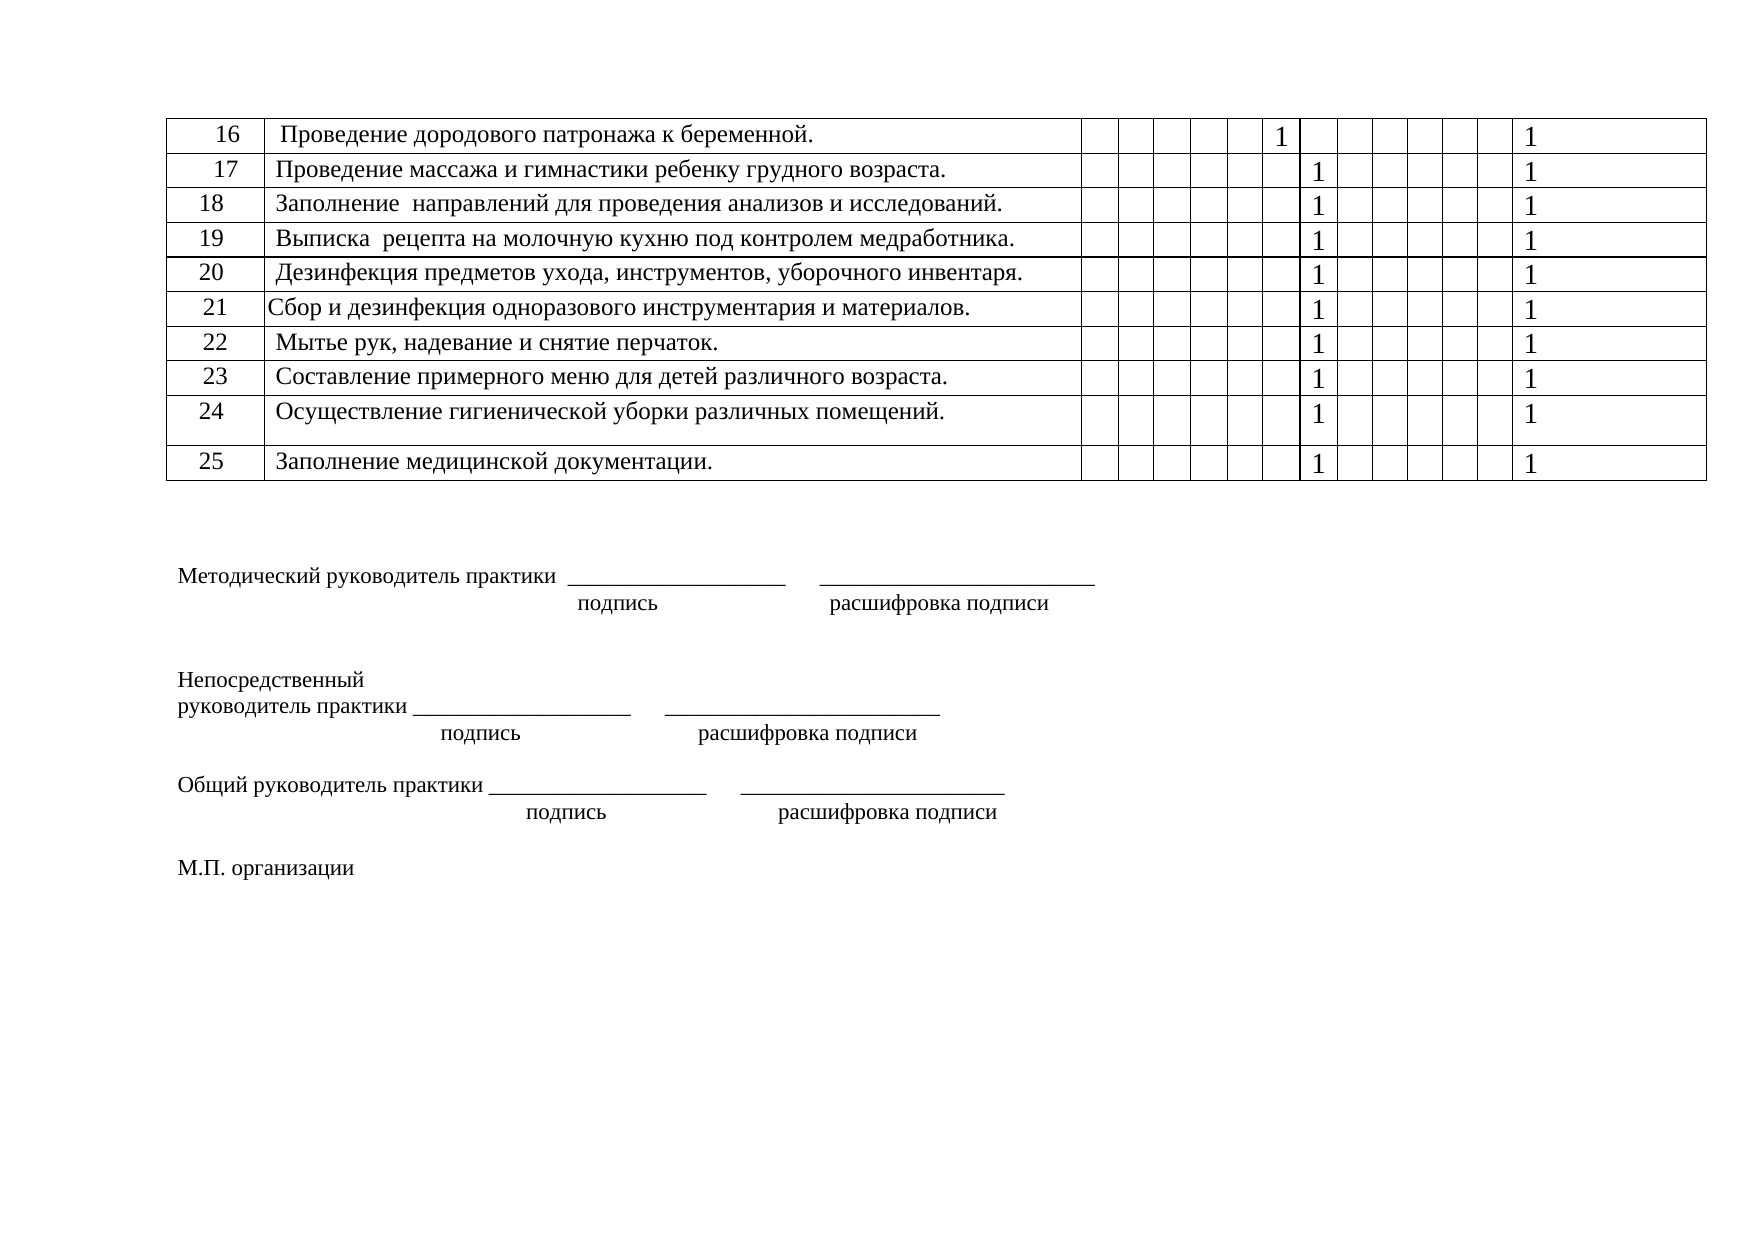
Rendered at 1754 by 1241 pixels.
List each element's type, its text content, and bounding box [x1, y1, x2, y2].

table_cell [1408, 258, 1442, 291]
table_cell [1408, 188, 1442, 222]
table_cell 1 [1513, 119, 1706, 153]
table_cell [1373, 327, 1407, 360]
table_cell [1301, 119, 1337, 153]
table_cell [1082, 223, 1118, 256]
table_cell 1 [1513, 446, 1706, 480]
table_cell [1443, 154, 1477, 187]
table_cell [1082, 188, 1118, 222]
table_cell [1082, 154, 1118, 187]
table_cell [1119, 188, 1153, 222]
table_cell 24 [167, 396, 264, 445]
table_cell [1119, 119, 1153, 153]
table_cell 19 [167, 223, 264, 256]
text Непосредственный [177, 666, 1695, 692]
table_cell [1338, 258, 1372, 291]
table_cell [1119, 327, 1153, 360]
table_cell 1 [1513, 361, 1706, 395]
table_cell [1338, 446, 1372, 480]
table_cell [1338, 292, 1372, 326]
table_cell [1228, 292, 1262, 326]
table_cell 1 [1301, 396, 1337, 445]
table_cell [1191, 396, 1227, 445]
table_cell [1154, 327, 1190, 360]
table_cell 17 [167, 154, 264, 187]
table_cell [1228, 258, 1262, 291]
table_cell 1 [1513, 154, 1706, 187]
table_cell [1191, 327, 1227, 360]
table_cell [1082, 292, 1118, 326]
table_cell Выписка рецепта на молочную кухню под контролем медработника. [265, 223, 1081, 256]
text М.П. организации [177, 854, 1695, 881]
table_cell [1478, 361, 1512, 395]
text руководитель практики ___________________ ________________________ [177, 692, 1695, 719]
table_cell [1154, 396, 1190, 445]
table_cell [1443, 292, 1477, 326]
table_cell [1154, 154, 1190, 187]
table_cell 1 [1301, 154, 1337, 187]
table_cell [1228, 396, 1262, 445]
table_cell [1373, 396, 1407, 445]
table_cell [1119, 361, 1153, 395]
table_cell 1 [1301, 361, 1337, 395]
table_cell [1263, 327, 1299, 360]
table_cell [1191, 446, 1227, 480]
table_cell [1478, 119, 1512, 153]
table_cell [1408, 292, 1442, 326]
table_cell [1119, 446, 1153, 480]
table_cell [1408, 361, 1442, 395]
table_cell [1154, 361, 1190, 395]
table_cell Составление примерного меню для детей различного возраста. [265, 361, 1081, 395]
table_cell [1228, 119, 1262, 153]
table_cell [1119, 258, 1153, 291]
table_cell 23 [167, 361, 264, 395]
table_cell [1338, 361, 1372, 395]
table_cell [1408, 154, 1442, 187]
table_cell 1 [1513, 188, 1706, 222]
text Методический руководитель практики ___________________ ________________________ [177, 562, 1695, 589]
table_cell [1408, 223, 1442, 256]
table_cell 1 [1301, 188, 1337, 222]
table_cell 1 [1263, 119, 1299, 153]
table_cell [1408, 446, 1442, 480]
table_cell [1082, 258, 1118, 291]
table_cell [1154, 446, 1190, 480]
table_cell [1478, 446, 1512, 480]
table_cell Проведение массажа и гимнастики ребенку грудного возраста. [265, 154, 1081, 187]
table_cell [1373, 446, 1407, 480]
table_cell [1263, 446, 1299, 480]
table_cell 18 [167, 188, 264, 222]
table_cell Проведение дородового патронажа к беременной. [265, 119, 1081, 153]
table_cell [1408, 396, 1442, 445]
table_cell [1154, 258, 1190, 291]
table_cell Мытье рук, надевание и снятие перчаток. [265, 327, 1081, 360]
table_cell [1191, 223, 1227, 256]
table_cell [1228, 223, 1262, 256]
table_cell 16 [167, 119, 264, 153]
table_cell [1373, 119, 1407, 153]
table_cell [1154, 188, 1190, 222]
table_cell [1228, 154, 1262, 187]
table_cell [1119, 396, 1153, 445]
table_cell [1119, 292, 1153, 326]
table_cell 1 [1513, 258, 1706, 291]
table_cell [1263, 361, 1299, 395]
table_cell 1 [1513, 223, 1706, 256]
table_cell [1443, 396, 1477, 445]
text Общий руководитель практики ___________________ _______________________ [177, 771, 1695, 798]
table_cell Дезинфекция предметов ухода, инструментов, уборочного инвентаря. [265, 258, 1081, 291]
text подпись расшифровка подписи [177, 719, 1695, 745]
table_cell [1338, 188, 1372, 222]
table_cell [1478, 154, 1512, 187]
table_cell [1263, 154, 1299, 187]
table_cell [1228, 446, 1262, 480]
table_cell [1228, 188, 1262, 222]
table_cell [1338, 327, 1372, 360]
table_cell [1443, 188, 1477, 222]
table_cell [1082, 396, 1118, 445]
table_cell [1373, 223, 1407, 256]
table_cell [1443, 258, 1477, 291]
table_cell [1373, 188, 1407, 222]
text подпись расшифровка подписи [177, 798, 1695, 824]
table_cell [1478, 396, 1512, 445]
table_cell [1373, 154, 1407, 187]
table_cell [1082, 327, 1118, 360]
table_cell 25 [167, 446, 264, 480]
table_cell [1263, 292, 1299, 326]
table_cell [1228, 361, 1262, 395]
table_cell [1191, 292, 1227, 326]
table_cell [1443, 119, 1477, 153]
table_cell 1 [1301, 292, 1337, 326]
table_cell [1082, 119, 1118, 153]
table_cell [1373, 292, 1407, 326]
table_cell 1 [1301, 446, 1337, 480]
table_cell [1191, 119, 1227, 153]
table_cell 1 [1513, 292, 1706, 326]
table_cell [1408, 327, 1442, 360]
table_cell [1119, 223, 1153, 256]
table_cell [1478, 327, 1512, 360]
table_cell [1082, 446, 1118, 480]
table_cell 1 [1513, 327, 1706, 360]
table_cell [1443, 361, 1477, 395]
table_cell 20 [167, 258, 264, 291]
table_cell 21 [167, 292, 264, 326]
table_cell [1191, 361, 1227, 395]
table_cell [1154, 292, 1190, 326]
table_cell [1478, 223, 1512, 256]
table_cell [1373, 361, 1407, 395]
table_cell Сбор и дезинфекция одноразового инструментария и материалов. [265, 292, 1081, 326]
table_cell [1154, 119, 1190, 153]
table_cell [1263, 223, 1299, 256]
table_cell 1 [1301, 223, 1337, 256]
table_cell [1263, 188, 1299, 222]
table_cell Осуществление гигиенической уборки различных помещений. [265, 396, 1081, 445]
table_cell [1478, 258, 1512, 291]
table_cell [1191, 154, 1227, 187]
table_cell [1191, 188, 1227, 222]
table_cell [1478, 292, 1512, 326]
table_cell [1263, 258, 1299, 291]
table_cell [1338, 396, 1372, 445]
table_cell [1263, 396, 1299, 445]
table_cell [1338, 154, 1372, 187]
table_cell [1191, 258, 1227, 291]
table_cell [1373, 258, 1407, 291]
table_cell 1 [1301, 327, 1337, 360]
table_cell Заполнение направлений для проведения анализов и исследований. [265, 188, 1081, 222]
table_cell [1338, 223, 1372, 256]
table_cell [1082, 361, 1118, 395]
table_cell [1443, 446, 1477, 480]
table_cell 1 [1513, 396, 1706, 445]
table_cell [1443, 223, 1477, 256]
table_cell [1478, 188, 1512, 222]
table_cell [1154, 223, 1190, 256]
table_cell 22 [167, 327, 264, 360]
table_cell Заполнение медицинской документации. [265, 446, 1081, 480]
table_cell [1443, 327, 1477, 360]
table_cell [1408, 119, 1442, 153]
table_cell [1338, 119, 1372, 153]
table_cell [1228, 327, 1262, 360]
table_cell 1 [1301, 258, 1337, 291]
table_cell [1119, 154, 1153, 187]
text подпись расшифровка подписи [177, 589, 1695, 615]
